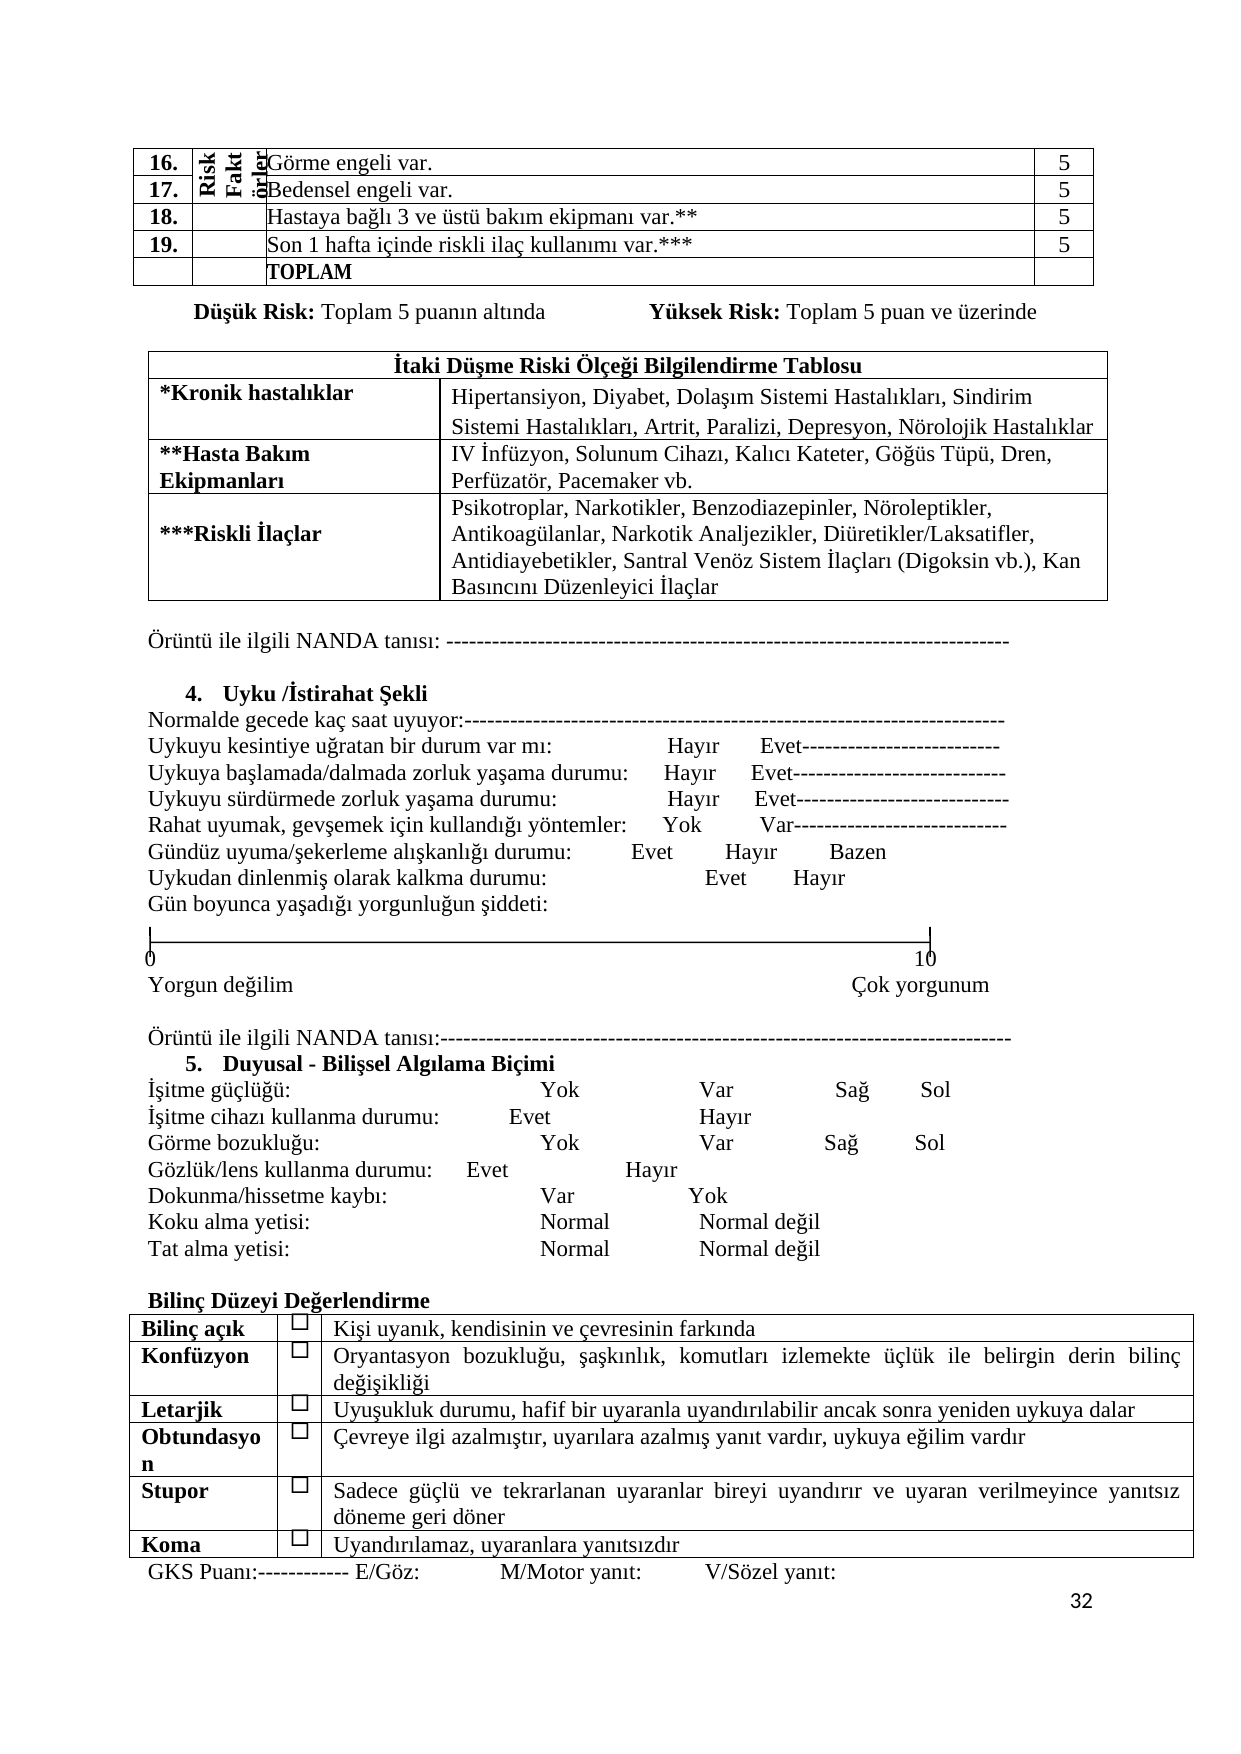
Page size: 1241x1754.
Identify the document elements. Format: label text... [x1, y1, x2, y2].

text Uykuyu kesintiye uğratan bir durum var mı:  Hayır  Evet-------------------------- [148, 732, 1093, 759]
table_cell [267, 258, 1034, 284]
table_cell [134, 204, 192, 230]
list Uyku /İstirahat Şekli [185, 679, 1093, 706]
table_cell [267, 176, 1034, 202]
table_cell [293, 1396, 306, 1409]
text Tat alma yetisi:  Normal  Normal değil [148, 1235, 1093, 1261]
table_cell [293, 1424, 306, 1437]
text Gözlük/lens kullanma durumu:  Evet  Hayır [148, 1156, 1093, 1182]
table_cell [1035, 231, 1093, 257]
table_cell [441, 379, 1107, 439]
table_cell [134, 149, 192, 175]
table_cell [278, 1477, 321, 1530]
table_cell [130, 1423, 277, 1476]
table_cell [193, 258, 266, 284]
text Görme bozukluğu:  Yok  Var  Sağ Sol [148, 1129, 1093, 1156]
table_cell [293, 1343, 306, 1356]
text İşitme cihazı kullanma durumu:  Evet  Hayır [148, 1103, 1093, 1129]
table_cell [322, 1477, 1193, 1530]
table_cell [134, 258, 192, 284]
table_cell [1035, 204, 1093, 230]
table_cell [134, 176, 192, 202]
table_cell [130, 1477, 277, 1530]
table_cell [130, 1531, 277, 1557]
text GKS Puanı:------------ E/Göz: M/Motor yanıt: V/Sözel yanıt: [148, 1558, 1093, 1584]
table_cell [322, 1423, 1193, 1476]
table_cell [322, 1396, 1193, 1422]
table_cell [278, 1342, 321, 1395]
text İşitme güçlüğü:  Yok  Var  Sağ  Sol [148, 1077, 1093, 1103]
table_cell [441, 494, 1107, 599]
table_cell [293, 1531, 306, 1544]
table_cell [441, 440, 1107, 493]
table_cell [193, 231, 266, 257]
text Yorgun değilim Çok yorgunum [74, 971, 1093, 997]
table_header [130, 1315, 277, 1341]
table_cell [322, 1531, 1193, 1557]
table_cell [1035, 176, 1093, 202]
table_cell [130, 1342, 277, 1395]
text Örüntü ile ilgili NANDA tanısı: -------------------------------------------------------------------------- [148, 627, 1093, 653]
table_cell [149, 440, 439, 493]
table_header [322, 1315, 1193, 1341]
text Uykuyu sürdürmede zorluk yaşama durumu:  Hayır Evet---------------------------- [148, 785, 1093, 811]
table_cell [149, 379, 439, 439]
text Gündüz uyuma/şekerleme alışkanlığı durumu: Evet Hayır  Bazen [148, 838, 1093, 864]
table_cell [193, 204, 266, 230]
text Normalde gecede kaç saat uyuyor:----------------------------------------------------------------------- [148, 706, 1093, 732]
text Bilinç Düzeyi Değerlendirme [148, 1287, 1093, 1314]
list Duyusal - Bilişsel Algılama Biçimi [185, 1050, 1093, 1077]
text Dokunma/hissetme kaybı:  Var  Yok [148, 1182, 1093, 1208]
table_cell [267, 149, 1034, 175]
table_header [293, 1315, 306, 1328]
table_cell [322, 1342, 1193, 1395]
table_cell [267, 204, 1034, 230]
text 0 10 [133, 945, 1093, 971]
text Rahat uyumak, gevşemek için kullandığı yöntemler:  Yok  Var---------------------------- [148, 811, 1093, 838]
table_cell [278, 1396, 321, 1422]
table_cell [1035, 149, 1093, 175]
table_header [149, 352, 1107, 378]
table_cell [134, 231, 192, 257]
text Uykudan dinlenmiş olarak kalkma durumu: Evet Hayır [148, 864, 1093, 890]
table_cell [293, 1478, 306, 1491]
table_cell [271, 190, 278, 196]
text Gün boyunca yaşadığı yorgunluğun şiddeti: [148, 890, 1093, 917]
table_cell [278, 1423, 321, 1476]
text Uykuya başlamada/dalmada zorluk yaşama durumu:  Hayır Evet---------------------------- [148, 759, 1093, 785]
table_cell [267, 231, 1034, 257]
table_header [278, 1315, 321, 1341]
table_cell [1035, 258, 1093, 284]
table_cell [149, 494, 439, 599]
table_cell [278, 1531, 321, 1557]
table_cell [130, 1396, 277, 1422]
text Düşük Risk: Toplam 5 puanın altında Yüksek Risk: Toplam 5 puan ve üzerinde [148, 298, 1093, 324]
text Örüntü ile ilgili NANDA tanısı:--------------------------------------------------------------------------- [148, 1024, 1093, 1050]
text Koku alma yetisi:  Normal  Normal değil [148, 1208, 1093, 1235]
